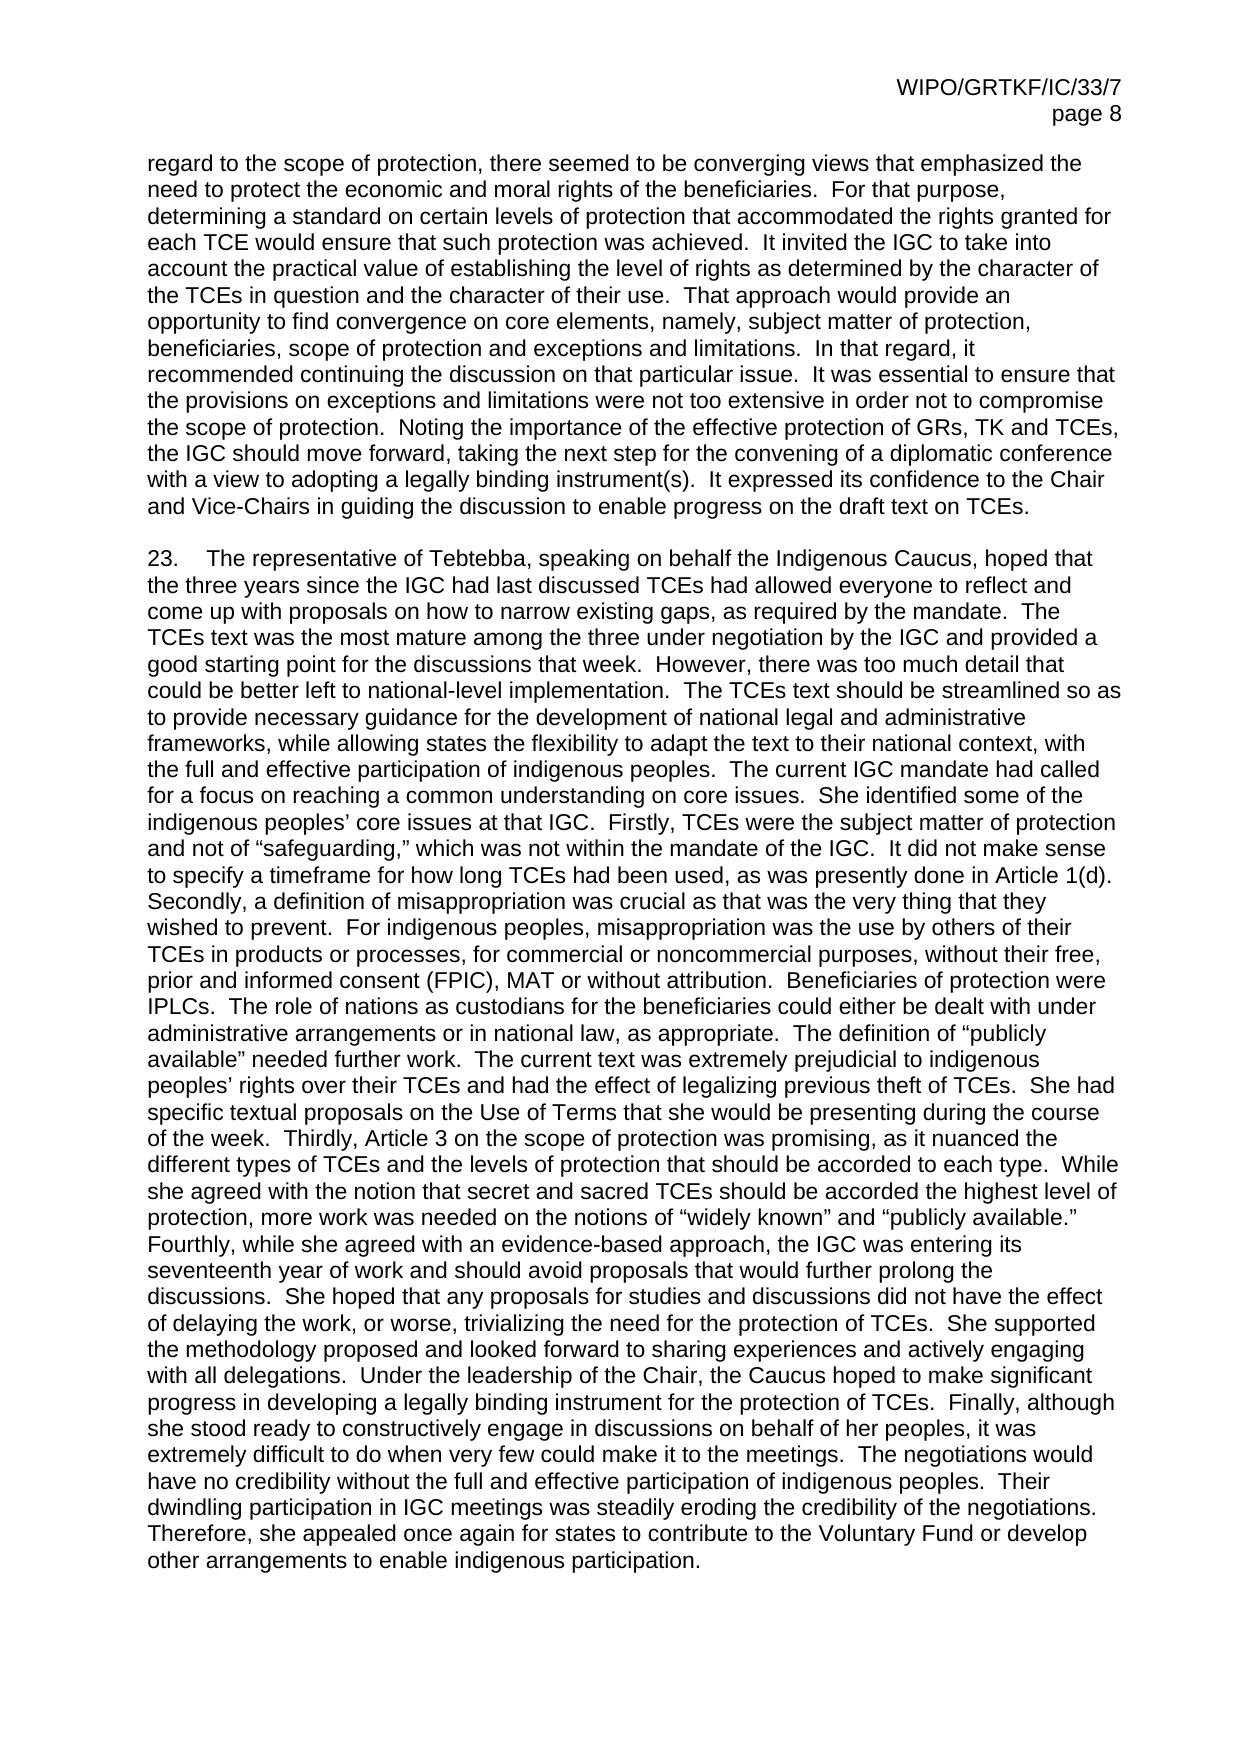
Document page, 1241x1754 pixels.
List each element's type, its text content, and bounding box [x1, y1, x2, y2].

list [147, 150, 1122, 519]
list The representative of Tebtebba, speaking on behalf the Indigenous Caucus, hoped that the three years since the IGC had last discussed TCEs had allowed everyone to reflect and come up with proposals on how to narrow existing gaps, as required by the mandate. The TCEs text was the most mature among the three under negotiation by the IGC and provided a good starting point for the discussions that week. However, there was too much detail that could be better left to national-level implementation. The TCEs text should be streamlined so as to provide necessary guidance for the development of national legal and administrative frameworks, while allowing states the flexibility to adapt the text to their national context, with the full and effective participation of indigenous peoples. The current IGC mandate had called for a focus on reaching a common understanding on core issues. She identified some of the indigenous peoples’ core issues at that IGC. Firstly, TCEs were the subject matter of protection and not of “safeguarding,” which was not within the mandate of the IGC. It did not make sense to specify a timeframe for how long TCEs had been used, as was presently done in Article 1(d). Secondly, a definition of misappropriation was crucial as that was the very thing that they wished to prevent. For indigenous peoples, misappropriation was the use by others of their TCEs in products or processes, for commercial or noncommercial purposes, without their free, prior and informed consent (FPIC), MAT or without attribution. Beneficiaries of protection were IPLCs. The role of nations as custodians for the beneficiaries could either be dealt with under administrative arrangements or in national law, as appropriate. The definition of “publicly available” needed further work. The current text was extremely prejudicial to indigenous peoples’ rights over their TCEs and had the effect of legalizing previous theft of TCEs. She had specific textual proposals on the Use of Terms that she would be presenting during the course of the week. Thirdly, Article 3 on the scope of protection was promising, as it nuanced the different types of TCEs and the levels of protection that should be accorded to each type. While she agreed with the notion that secret and sacred TCEs should be accorded the highest level of protection, more work was needed on the notions of “widely known” and “publicly available.” Fourthly, while she agreed with an evidence-based approach, the IGC was entering its seventeenth year of work and should avoid proposals that would further prolong the discussions. She hoped that any proposals for studies and discussions did not have the effect of delaying the work, or worse, trivializing the need for the protection of TCEs. She supported the methodology proposed and looked forward to sharing experiences and actively engaging with all delegations. Under the leadership of the Chair, the Caucus hoped to make significant progress in developing a legally binding instrument for the protection of TCEs. Finally, although she stood ready to constructively engage in discussions on behalf of her peoples, it was extremely difficult to do when very few could make it to the meetings. The negotiations would have no credibility without the full and effective participation of indigenous peoples. Their dwindling participation in IGC meetings was steadily eroding the credibility of the negotiations. Therefore, she appealed once again for states to contribute to the Voluntary Fund or develop other arrangements to enable indigenous participation. [147, 545, 1122, 1573]
